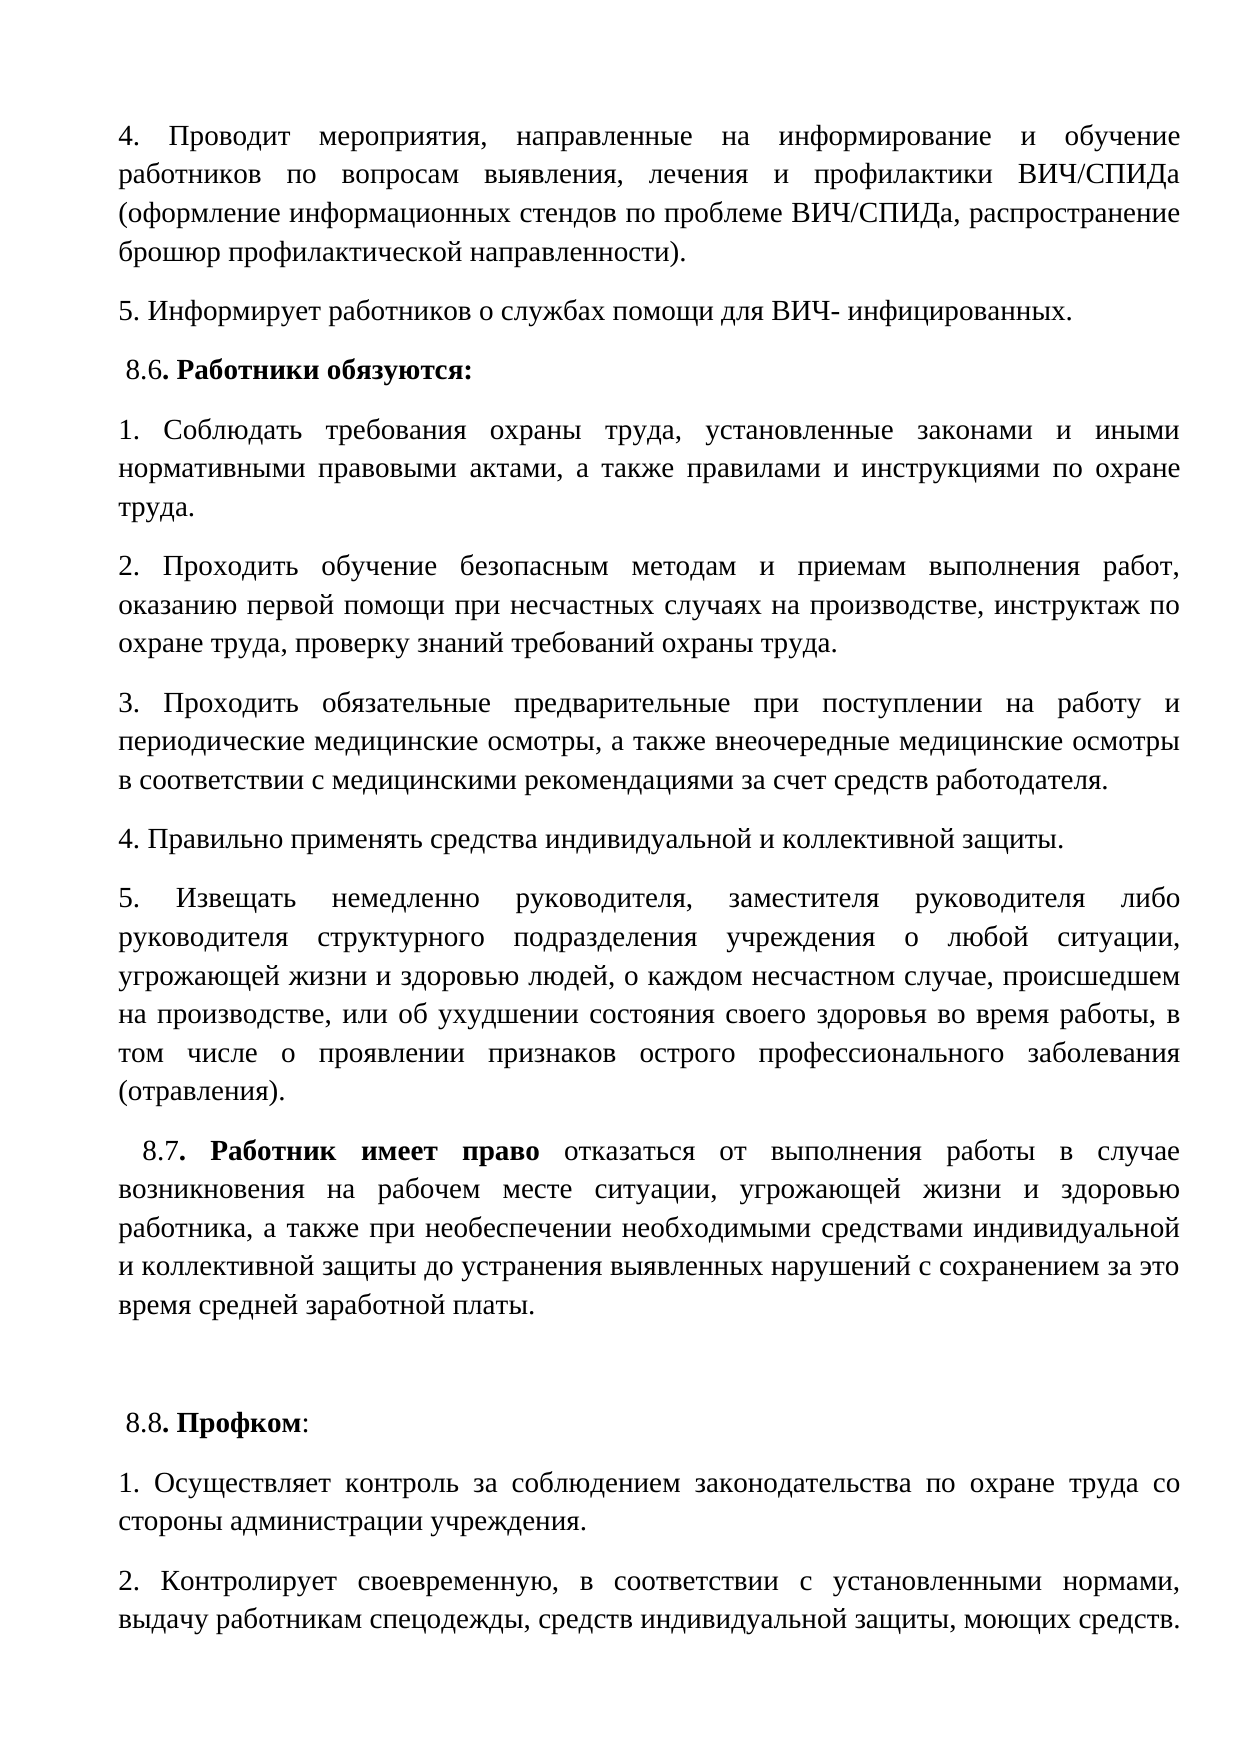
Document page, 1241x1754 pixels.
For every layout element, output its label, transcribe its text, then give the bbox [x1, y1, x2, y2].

text 4. Проводит мероприятия, направленные на информирование и обучение работников по вопросам выявления, лечения и профилактики ВИЧ/СПИДа (оформление информационных стендов по проблеме ВИЧ/СПИДа, распространение брошюр профилактической направленности). [118, 118, 1181, 267]
text 1. Осуществляет контроль за соблюдением законодательства по охране труда со стороны администрации учреждения. [118, 1465, 1181, 1537]
text 8.8. Профком: [118, 1406, 1181, 1439]
text 1. Соблюдать требования охраны труда, установленные законами и иными нормативными правовыми актами, а также правилами и инструкциями по охране труда. [118, 412, 1181, 522]
text 4. Правильно применять средства индивидуальной и коллективной защиты. [118, 821, 1181, 855]
text 5. Извещать немедленно руководителя, заместителя руководителя либо руководителя структурного подразделения учреждения о любой ситуации, угрожающей жизни и здоровью людей, о каждом несчастном случае, происшедшем на производстве, или об ухудшении состояния своего здоровья во время работы, в том числе о проявлении признаков острого профессионального заболевания (отравления). [118, 881, 1181, 1107]
text 2. Проходить обучение безопасным методам и приемам выполнения работ, оказанию первой помощи при несчастных случаях на производстве, инструктаж по охране труда, проверку знаний требований охраны труда. [118, 548, 1181, 659]
text 8.6. Работники обязуются: [118, 352, 1181, 386]
text 2. Контролирует своевременную, в соответствии с установленными нормами, выдачу работникам спецодежды, средств индивидуальной защиты, моющих средств. [118, 1563, 1181, 1635]
text 5. Информирует работников о службах помощи для ВИЧ- инфицированных. [118, 293, 1181, 327]
text 3. Проходить обязательные предварительные при поступлении на работу и периодические медицинские осмотры, а также внеочередные медицинские осмотры в соответствии с медицинскими рекомендациями за счет средств работодателя. [118, 685, 1181, 795]
text 8.7. Работник имеет право отказаться от выполнения работы в случае возникновения на рабочем месте ситуации, угрожающей жизни и здоровью работника, а также при необеспечении необходимыми средствами индивидуальной и коллективной защиты до устранения выявленных нарушений с сохранением за это время средней заработной платы. [118, 1133, 1181, 1320]
